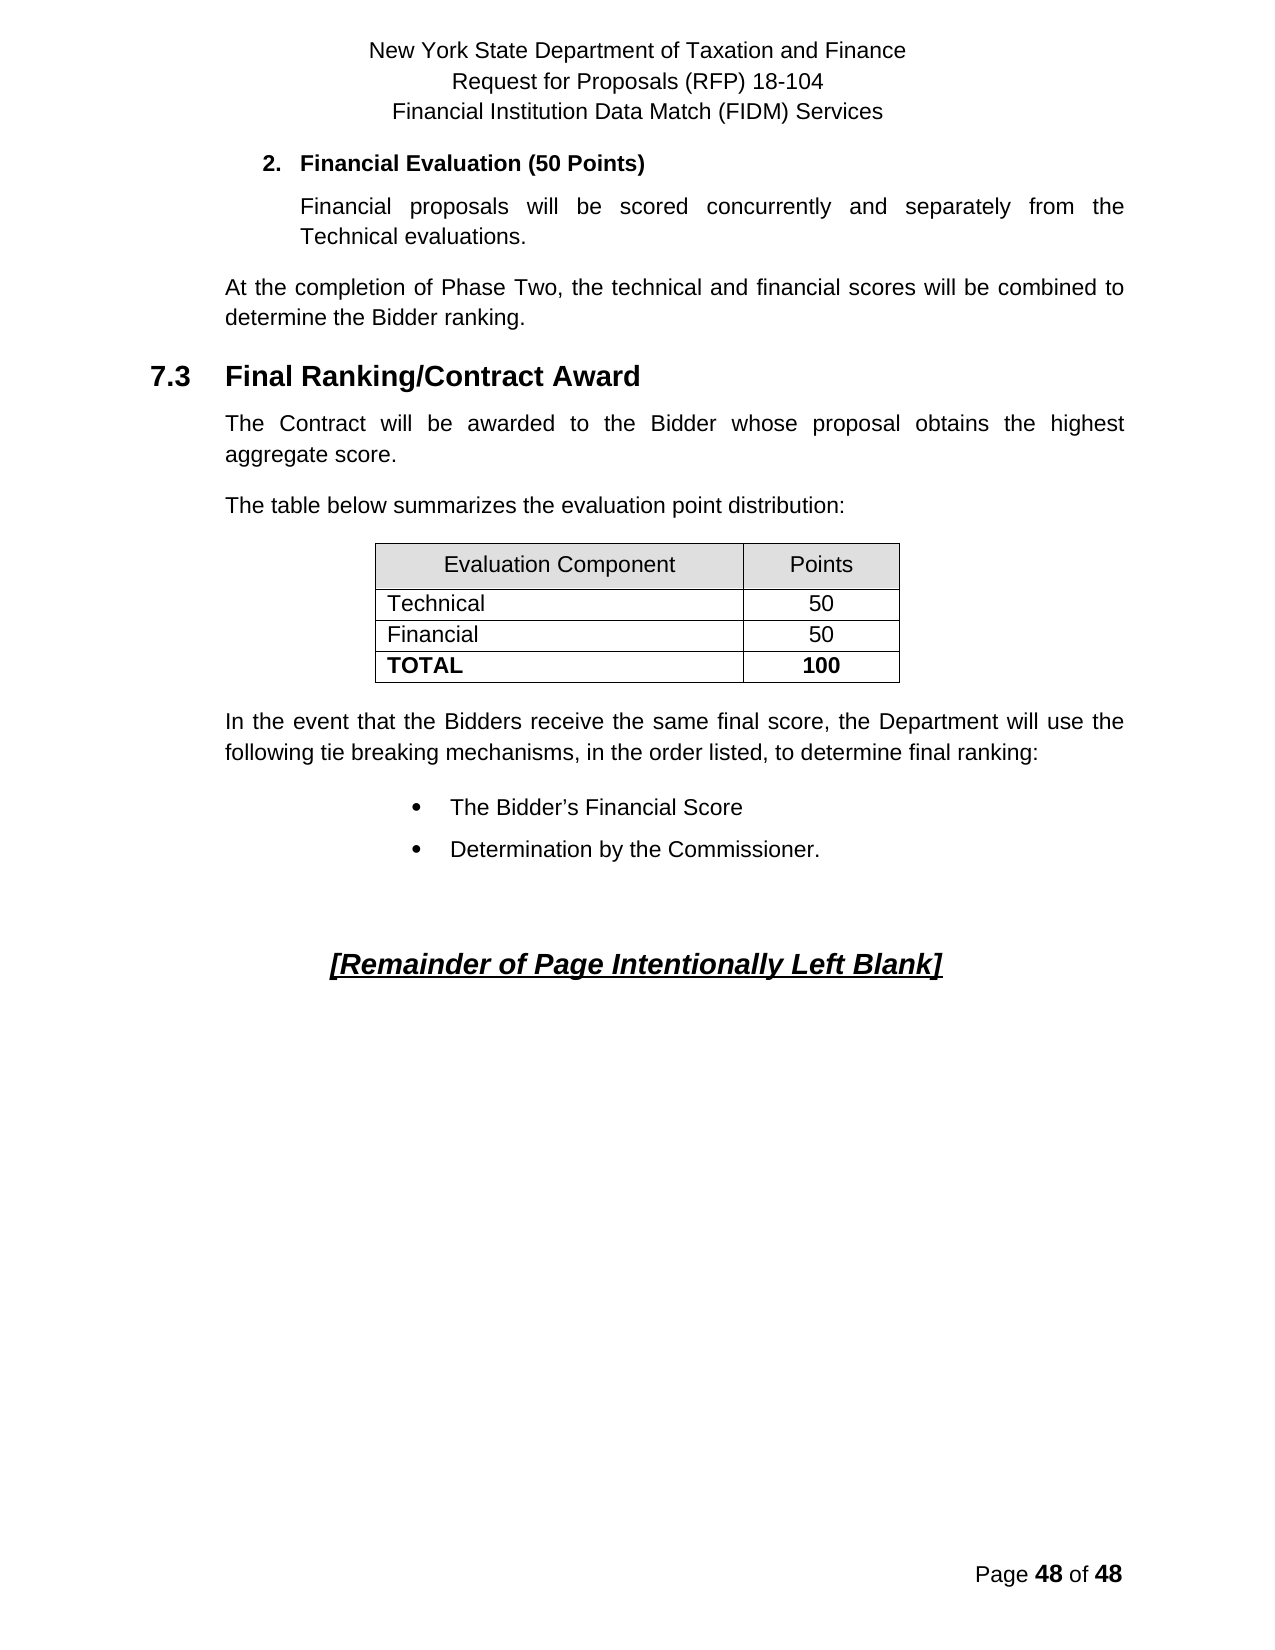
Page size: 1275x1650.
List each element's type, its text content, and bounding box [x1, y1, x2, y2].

text Financial proposals will be scored concurrently and separately from the Technical evaluations. [300, 193, 1125, 249]
text At the completion of Phase Two, the technical and financial scores will be combined to determine the Bidder ranking. [225, 274, 1125, 331]
list Financial Evaluation (50 Points) [262, 150, 1125, 176]
table_header Points [744, 544, 899, 588]
subtitle Final Ranking/Contract Award [150, 359, 1125, 393]
list Determination by the Commissioner. [412, 836, 1125, 863]
table_cell Technical [376, 590, 743, 620]
table_cell 50 [744, 590, 899, 620]
text The Contract will be awarded to the Bidder whose proposal obtains the highest aggregate score. [225, 410, 1125, 467]
table_cell Financial [376, 621, 743, 651]
table_cell 50 [744, 621, 899, 651]
table_cell 100 [744, 652, 899, 682]
text In the event that the Bidders receive the same final score, the Department will use the following tie breaking mechanisms, in the order listed, to determine final ranking: [225, 708, 1125, 765]
table_cell TOTAL [376, 652, 743, 682]
text [Remainder of Page Intentionally Left Blank] [150, 947, 1125, 980]
table_header Evaluation Component [376, 544, 743, 588]
text The table below summarizes the evaluation point distribution: [225, 492, 1125, 518]
list The Bidder’s Financial Score [412, 794, 1125, 820]
